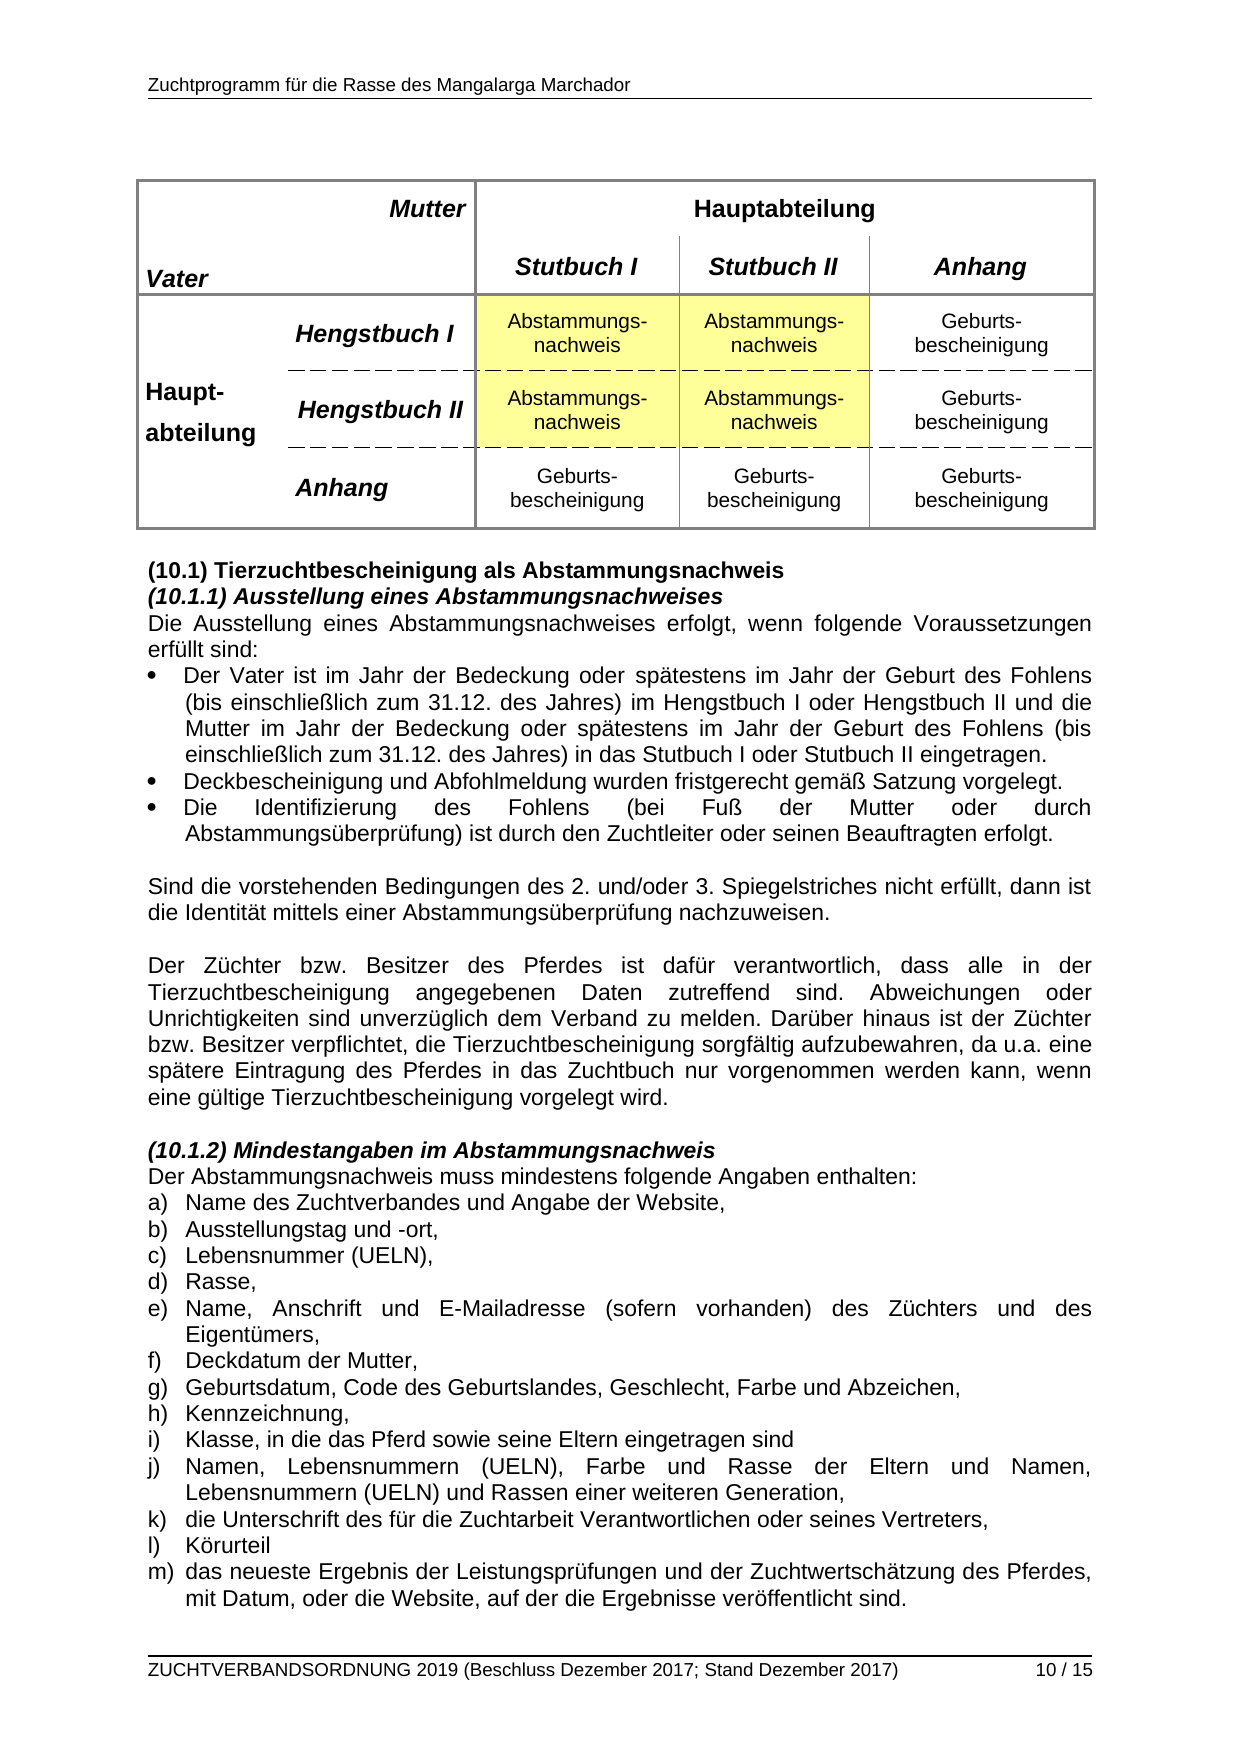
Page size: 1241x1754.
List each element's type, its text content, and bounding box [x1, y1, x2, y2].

table_cell Geburts- bescheinigung [870, 370, 1093, 447]
table_cell Geburts- bescheinigung [870, 447, 1093, 527]
list Lebensnummer (UELN), [148, 1242, 1092, 1268]
table_header Mutter Vater [139, 182, 474, 293]
table_cell Stutbuch II [680, 236, 869, 293]
list Körurteil [148, 1532, 1092, 1558]
list Der Vater ist im Jahr der Bedeckung oder spätestens im Jahr der Geburt des Fohlens (bis einschließlich zum 31.12. des Jahres) im Hengstbuch I oder Hengstbuch II und die Mutter im Jahr der Bedeckung oder spätestens im Jahr der Geburt des Fohlens (bis einschließlich zum 31.12. des Jahres) in das Stutbuch I oder Stutbuch II eingetragen. [148, 662, 1092, 768]
list Geburtsdatum, Code des Geburtslandes, Geschlecht, Farbe und Abzeichen, [148, 1374, 1092, 1400]
table_cell Abstammungs-nachweis [680, 296, 869, 370]
text Die Ausstellung eines Abstammungsnachweises erfolgt, wenn folgende Voraussetzungen erfüllt sind: [148, 609, 1092, 662]
list die Unterschrift des für die Zuchtarbeit Verantwortlichen oder seines Vertreters, [148, 1506, 1092, 1532]
list Name des Zuchtverbandes und Angabe der Website, [148, 1189, 1092, 1216]
list Deckbescheinigung und Abfohlmeldung wurden fristgerecht gemäß Satzung vorgelegt. [148, 768, 1092, 794]
list Rasse, [148, 1268, 1092, 1295]
text Der Abstammungsnachweis muss mindestens folgende Angaben enthalten: [148, 1163, 1092, 1189]
list Die Identifizierung des Fohlens (bei Fuß der Mutter oder durch Abstammungsüberprüfung) ist durch den Zuchtleiter oder seinen Beauftragten erfolgt. [148, 794, 1092, 847]
table_cell Hengstbuch II [288, 370, 474, 447]
subtitle (10.1) Tierzuchtbescheinigung als Abstammungsnachweis [148, 557, 1092, 583]
subtitle (10.1.2) Mindestangaben im Abstammungsnachweis [148, 1137, 1092, 1163]
table_cell Geburts- bescheinigung [680, 447, 869, 527]
table_cell Geburts- bescheinigung [870, 296, 1093, 370]
text Der Züchter bzw. Besitzer des Pferdes ist dafür verantwortlich, dass alle in der Tierzuchtbescheinigung angegebenen Daten zutreffend sind. Abweichungen oder Unrichtigkeiten sind unverzüglich dem Verband zu melden. Darüber hinaus ist der Züchter bzw. Besitzer verpflichtet, die Tierzuchtbescheinigung sorgfältig aufzubewahren, da u.a. eine spätere Eintragung des Pferdes in das Zuchtbuch nur vorgenommen werden kann, wenn eine gültige Tierzuchtbescheinigung vorgelegt wird. [148, 952, 1092, 1110]
table_cell Stutbuch I [477, 236, 679, 293]
table_cell Geburts- bescheinigung [477, 447, 679, 527]
table_cell Abstammungs-nachweis [477, 296, 679, 370]
list Name, Anschrift und E-Mailadresse (sofern vorhanden) des Züchters und des Eigentümers, [148, 1295, 1092, 1347]
table_cell Abstammungs-nachweis [680, 370, 869, 447]
list das neueste Ergebnis der Leistungsprüfungen und der Zuchtwertschätzung des Pferdes, mit Datum, oder die Website, auf der die Ergebnisse veröffentlicht sind. [148, 1558, 1092, 1611]
list Kennzeichnung, [148, 1400, 1092, 1426]
text Sind die vorstehenden Bedingungen des 2. und/oder 3. Spiegelstriches nicht erfüllt, dann ist die Identität mittels einer Abstammungsüberprüfung nachzuweisen. [148, 873, 1092, 926]
list Namen, Lebensnummern (UELN), Farbe und Rasse der Eltern und Namen, Lebensnummern (UELN) und Rassen einer weiteren Generation, [148, 1453, 1092, 1506]
table_cell Hengstbuch I [288, 296, 474, 370]
table_cell Haupt- abteilung [139, 296, 288, 527]
table_header Hauptabteilung [477, 182, 1093, 236]
subtitle (10.1.1) Ausstellung eines Abstammungsnachweises [148, 583, 1092, 609]
list Ausstellungstag und -ort, [148, 1216, 1092, 1242]
table_cell Anhang [288, 447, 474, 527]
table_cell Anhang [870, 236, 1093, 293]
table_cell Abstammungs-nachweis [477, 370, 679, 447]
list Deckdatum der Mutter, [148, 1347, 1092, 1374]
list Klasse, in die das Pferd sowie seine Eltern eingetragen sind [148, 1426, 1092, 1453]
